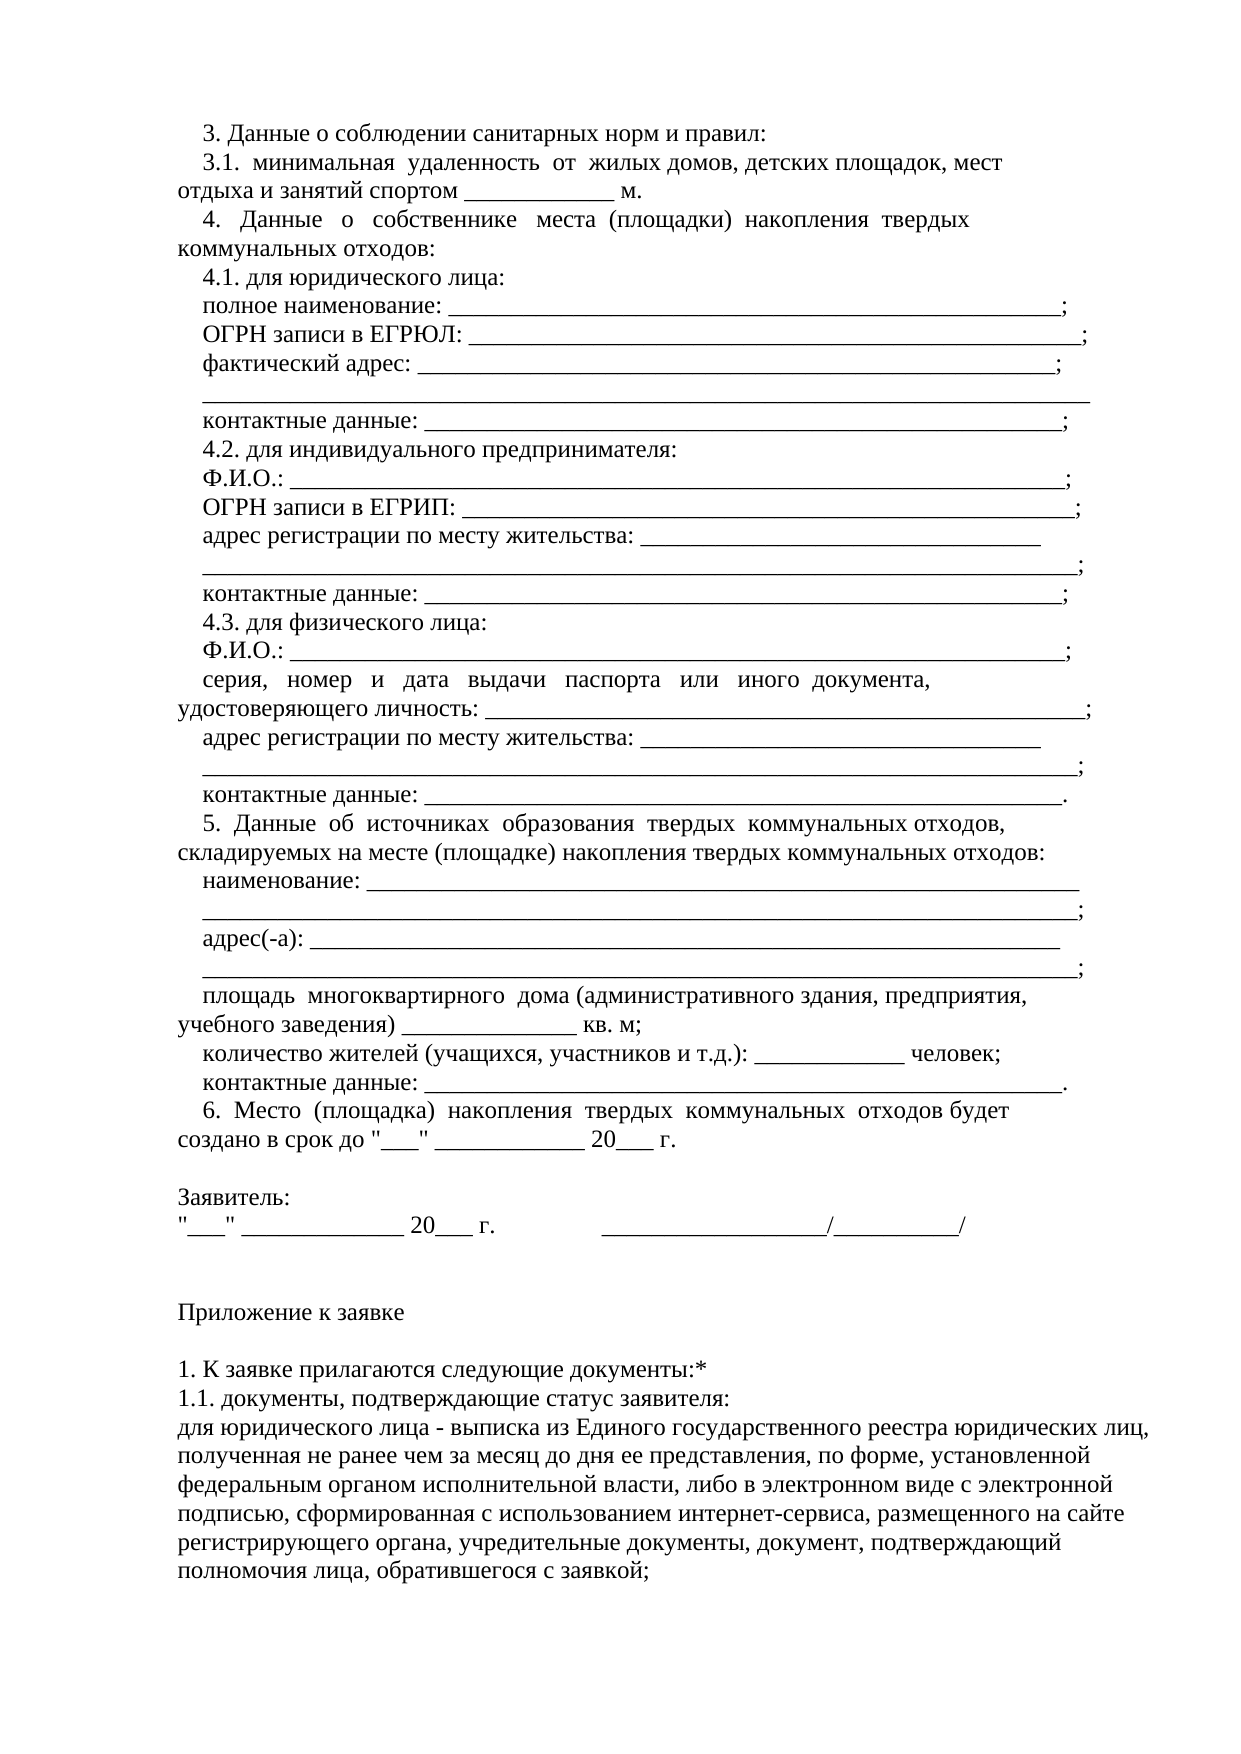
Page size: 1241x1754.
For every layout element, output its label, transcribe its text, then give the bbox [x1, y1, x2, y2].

text контактные данные: ___________________________________________________; [177, 578, 1152, 607]
text 3. Данные о соблюдении санитарных норм и правил: [177, 118, 1152, 147]
text площадь многоквартирного дома (административного здания, предприятия, [177, 981, 1152, 1009]
text удостоверяющего личность: ________________________________________________; [177, 693, 1152, 722]
text полное наименование: _________________________________________________; [177, 291, 1152, 319]
text 1.1. документы, подтверждающие статус заявителя: [177, 1383, 1152, 1412]
text 4. Данные о собственнике места (площадки) накопления твердых [177, 204, 1152, 233]
text 4.1. для юридического лица: [177, 262, 1152, 291]
text контактные данные: ___________________________________________________; [177, 406, 1152, 434]
text адрес(-а): ____________________________________________________________ [177, 923, 1152, 952]
text ______________________________________________________________________; [177, 894, 1152, 923]
text серия, номер и дата выдачи паспорта или иного документа, [177, 664, 1152, 693]
text 3.1. минимальная удаленность от жилых домов, детских площадок, мест [177, 147, 1152, 176]
text отдыха и занятий спортом ____________ м. [177, 176, 1152, 204]
text 4.3. для физического лица: [177, 607, 1152, 636]
text наименование: _________________________________________________________ [177, 866, 1152, 894]
text Ф.И.О.: ______________________________________________________________; [177, 463, 1152, 492]
text контактные данные: ___________________________________________________. [177, 1067, 1152, 1096]
text "___" _____________ 20___ г. __________________/__________/ [177, 1211, 1152, 1239]
text ______________________________________________________________________; [177, 549, 1152, 578]
text адрес регистрации по месту жительства: ________________________________ [177, 521, 1152, 549]
text фактический адрес: ___________________________________________________; [177, 348, 1152, 377]
text ______________________________________________________________________; [177, 952, 1152, 981]
text ОГРН записи в ЕГРЮЛ: _________________________________________________; [177, 319, 1152, 348]
text адрес регистрации по месту жительства: ________________________________ [177, 722, 1152, 751]
text Заявитель: [177, 1153, 1152, 1211]
text Ф.И.О.: ______________________________________________________________; [177, 636, 1152, 664]
text _______________________________________________________________________ [177, 377, 1152, 406]
text контактные данные: ___________________________________________________. [177, 779, 1152, 808]
text 1. К заявке прилагаются следующие документы:* [177, 1326, 1152, 1383]
text коммунальных отходов: [177, 233, 1152, 262]
text для юридического лица - выписка из Единого государственного реестра юридических лиц, полученная не ранее чем за месяц до дня ее представления, по форме, установленной федеральным органом исполнительной власти, либо в электронном виде с электронной подписью, сформированная с использованием интернет-сервиса, размещенного на сайте регистрирующего органа, учредительные документы, документ, подтверждающий полномочия лица, обратившегося с заявкой; [177, 1412, 1152, 1584]
text 4.2. для индивидуального предпринимателя: [177, 434, 1152, 463]
text создано в срок до "___" ____________ 20___ г. [177, 1124, 1152, 1153]
text ______________________________________________________________________; [177, 751, 1152, 779]
text ОГРН записи в ЕГРИП: _________________________________________________; [177, 492, 1152, 521]
text 6. Место (площадка) накопления твердых коммунальных отходов будет [177, 1096, 1152, 1124]
text складируемых на месте (площадке) накопления твердых коммунальных отходов: [177, 837, 1152, 866]
text количество жителей (учащихся, участников и т.д.): ____________ человек; [177, 1038, 1152, 1067]
text 5. Данные об источниках образования твердых коммунальных отходов, [177, 808, 1152, 837]
text Приложение к заявке [177, 1239, 1152, 1326]
text учебного заведения) ______________ кв. м; [177, 1009, 1152, 1038]
